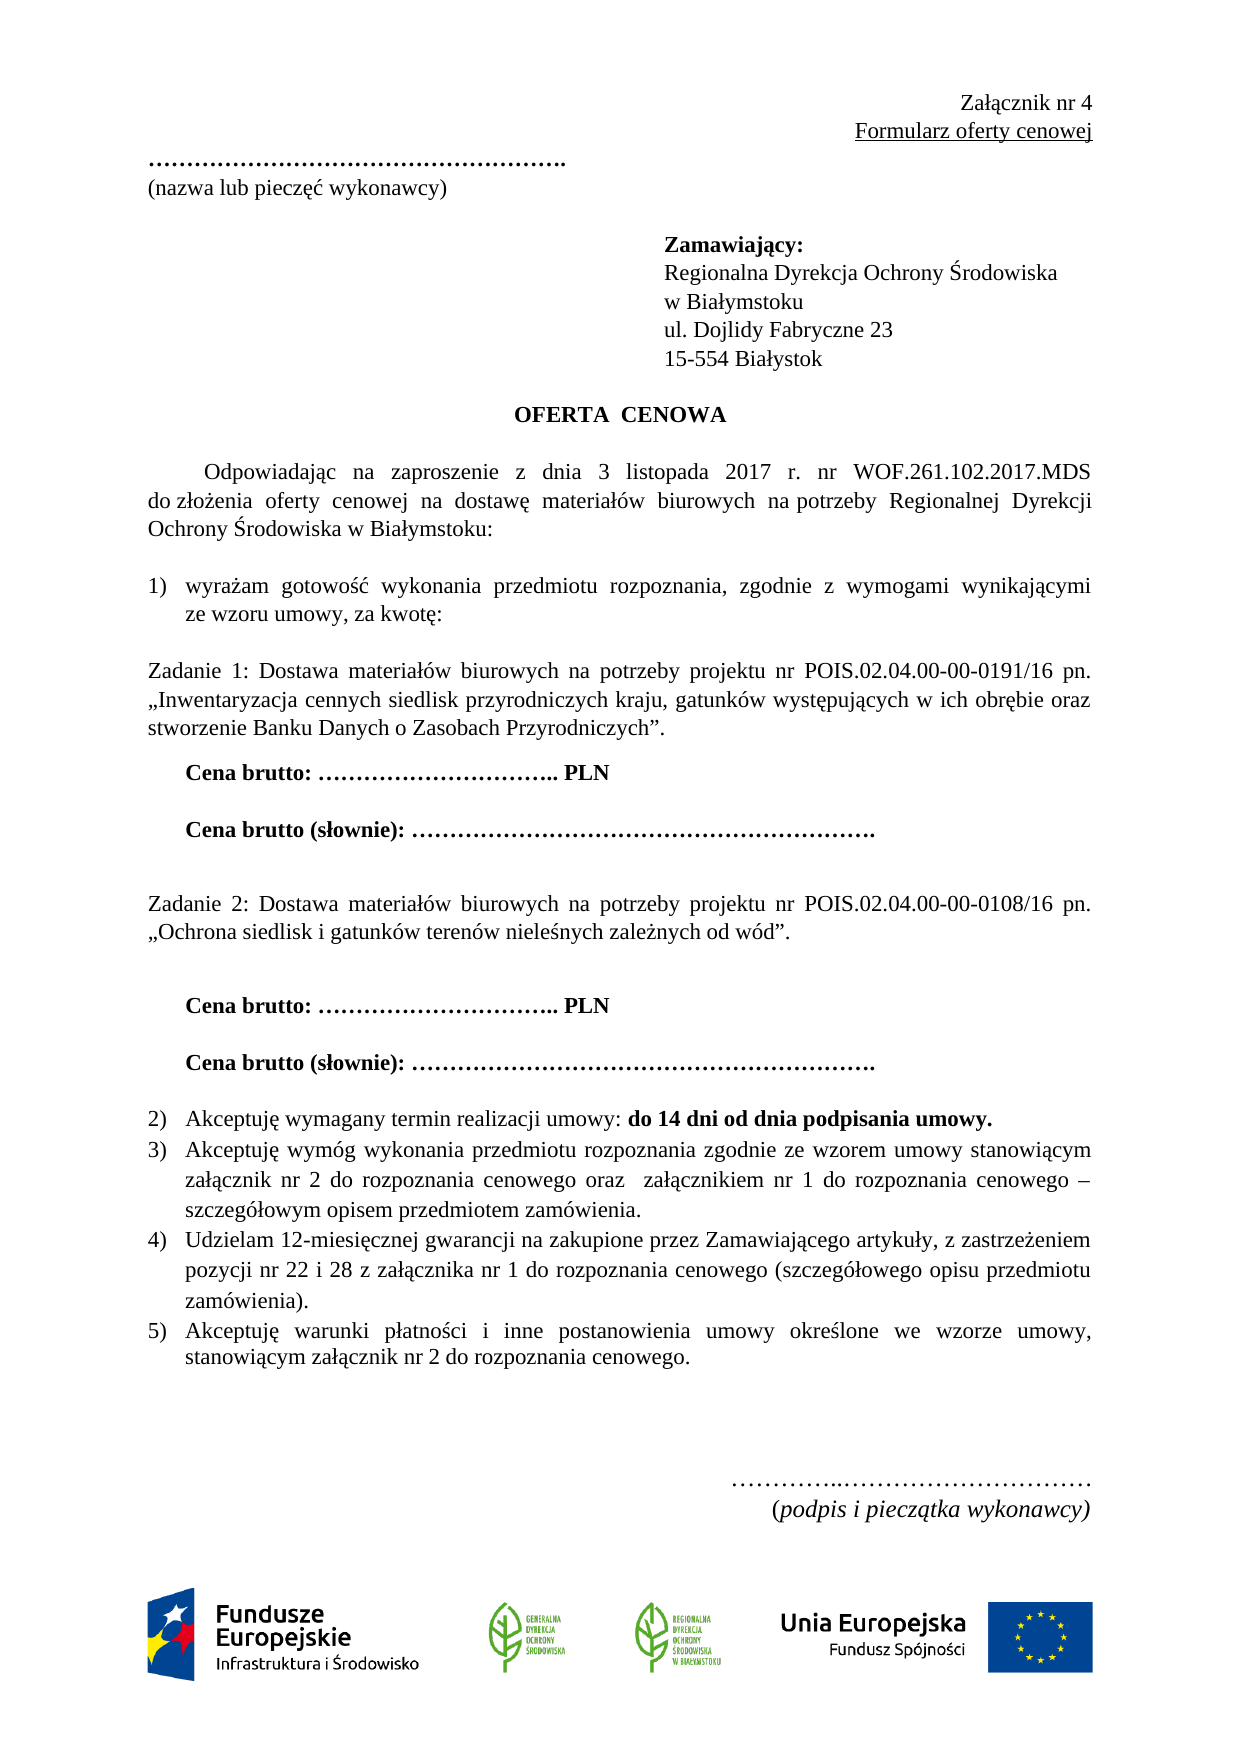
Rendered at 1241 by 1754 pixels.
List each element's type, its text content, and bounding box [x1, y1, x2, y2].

text Cena brutto: ………………………….. PLN [185, 759, 1092, 786]
text 1) wyrażam gotowość wykonania przedmiotu rozpoznania, zgodnie z wymogami wynikającymi ze wzoru umowy, za kwotę: [148, 572, 1092, 627]
text Zadanie 2: Dostawa materiałów biurowych na potrzeby projektu nr POIS.02.04.00-00-0108/16 pn. „Ochrona siedlisk i gatunków terenów nieleśnych zależnych od wód”. [148, 890, 1092, 944]
picture [147, 1588, 1093, 1681]
text …………..………………………… [148, 1463, 1092, 1492]
text Regionalna Dyrekcja Ochrony Środowiska w Białymstoku [664, 259, 1092, 314]
text Zadanie 1: Dostawa materiałów biurowych na potrzeby projektu nr POIS.02.04.00-00-0191/16 pn. „Inwentaryzacja cennych siedlisk przyrodniczych kraju, gatunków występujących w ich obrębie oraz stworzenie Banku Danych o Zasobach Przyrodniczych”. [148, 657, 1092, 741]
text Załącznik nr 4 [148, 89, 1092, 115]
list Akceptuję warunki płatności i inne postanowienia umowy określone we wzorze umowy, stanowiącym załącznik nr 2 do rozpoznania cenowego. [148, 1317, 1092, 1370]
text (podpis i pieczątka wykonawcy) [738, 1494, 1092, 1523]
list Akceptuję wymagany termin realizacji umowy: do 14 dni od dnia podpisania umowy. [148, 1106, 1092, 1132]
text Formularz oferty cenowej [148, 117, 1092, 143]
text (nazwa lub pieczęć wykonawcy) [148, 174, 1092, 200]
text Zamawiający: [590, 231, 1092, 257]
list Udzielam 12-miesięcznej gwarancji na zakupione przez Zamawiającego artykuły, z zastrzeżeniem pozycji nr 22 i 28 z załącznika nr 1 do rozpoznania cenowego (szczegółowego opisu przedmiotu zamówienia). [148, 1226, 1092, 1313]
text Cena brutto: ………………………….. PLN [185, 992, 1092, 1018]
list Akceptuję wymóg wykonania przedmiotu rozpoznania zgodnie ze wzorem umowy stanowiącym załącznik nr 2 do rozpoznania cenowego oraz załącznikiem nr 1 do rozpoznania cenowego – szczegółowym opisem przedmiotem zamówienia. [148, 1136, 1092, 1222]
text ul. Dojlidy Fabryczne 23 [590, 316, 1092, 342]
text Odpowiadając na zaproszenie z dnia 3 listopada 2017 r. nr WOF.261.102.2017.MDS do złożenia oferty cenowej na dostawę materiałów biurowych na potrzeby Regionalnej Dyrekcji Ochrony Środowiska w Białymstoku: [148, 458, 1092, 542]
text ………………………………………………. [148, 146, 1092, 172]
text Cena brutto (słownie): ……………………………………………………. [185, 1049, 1092, 1075]
text Cena brutto (słownie): ……………………………………………………. [185, 816, 1092, 843]
text 15-554 Białystok [590, 344, 1092, 371]
text OFERTA CENOWA [148, 401, 1092, 428]
